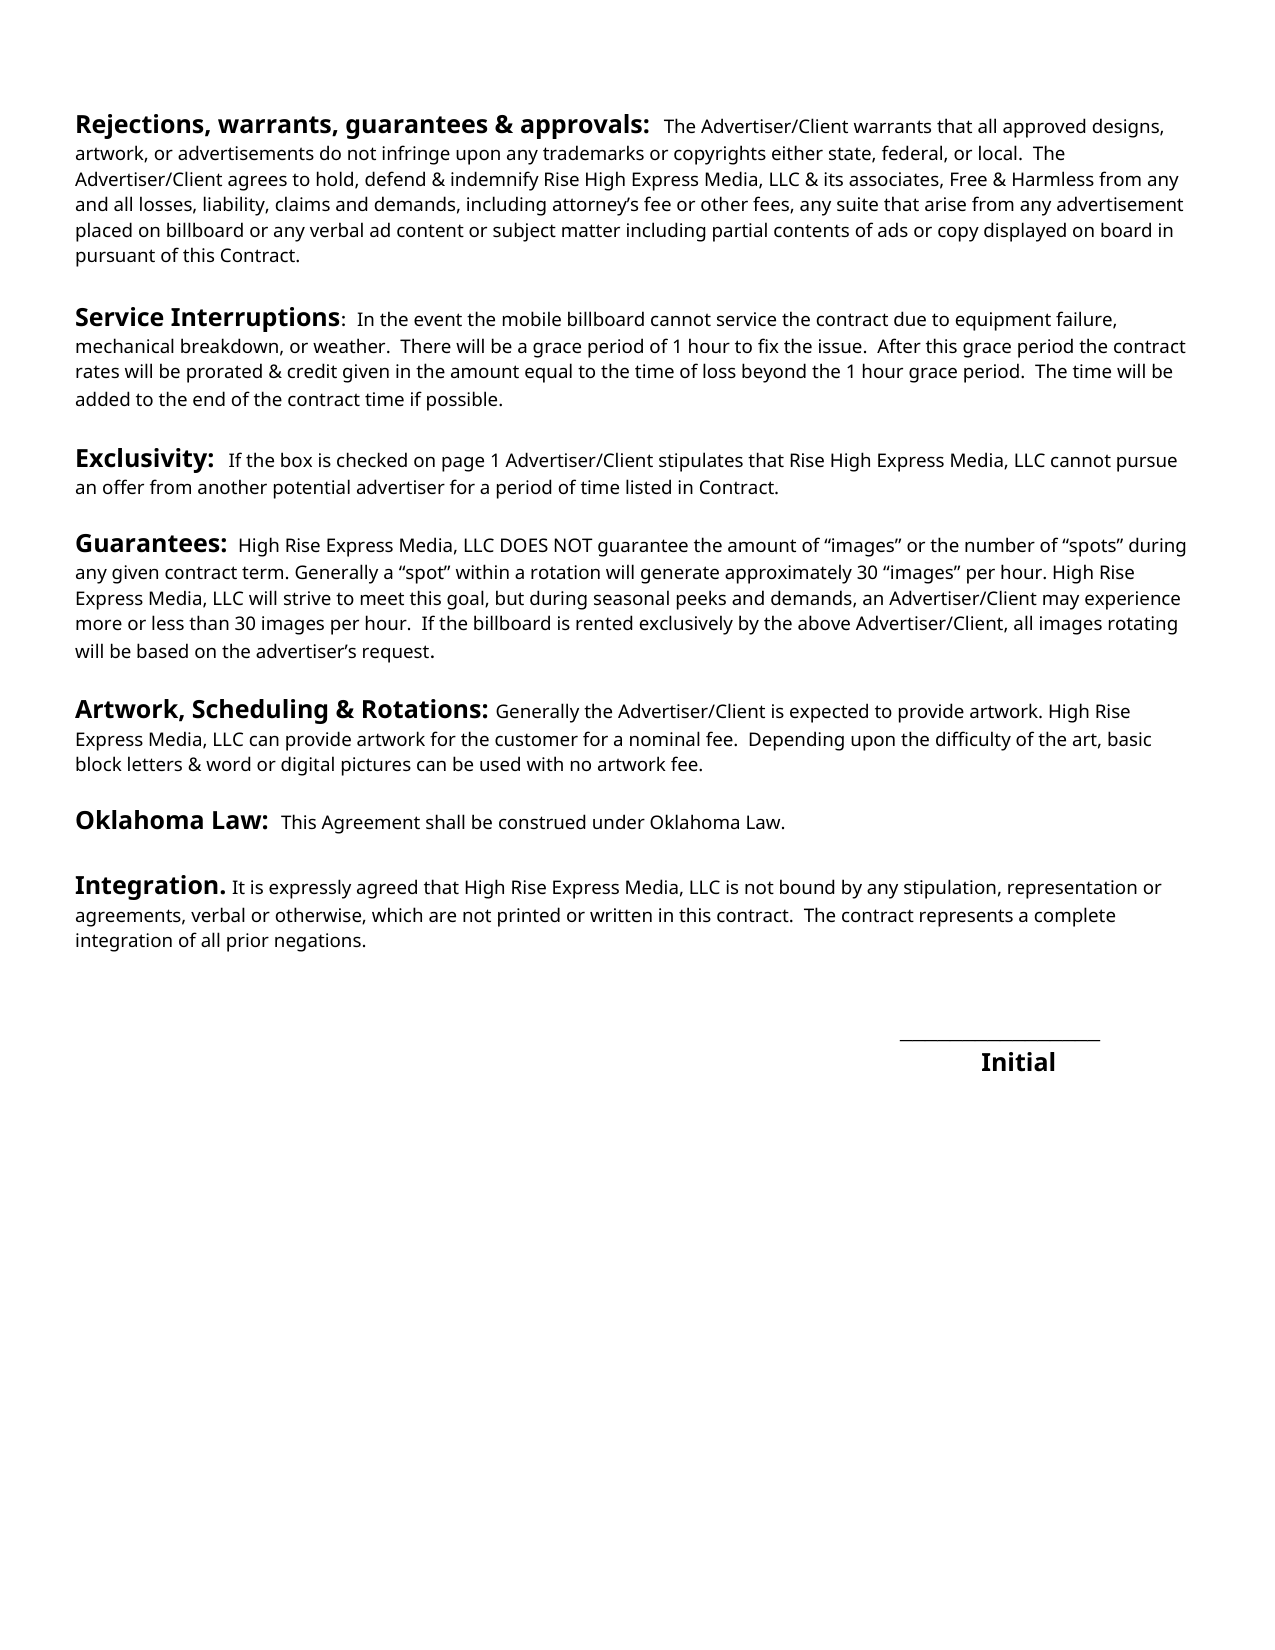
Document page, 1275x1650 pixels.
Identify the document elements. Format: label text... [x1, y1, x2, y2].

text Integration. It is expressly agreed that High Rise Express Media, LLC is not bound by any stipulation, representation or agreements, verbal or otherwise, which are not printed or written in this contract. The contract represents a complete integration of all prior negations. [75, 868, 1200, 953]
text Oklahoma Law: This Agreement shall be construed under Oklahoma Law. [75, 803, 1200, 837]
text Rejections, warrants, guarantees & approvals: The Advertiser/Client warrants that all approved designs, artwork, or advertisements do not infringe upon any trademarks or copyrights either state, federal, or local. The Advertiser/Client agrees to hold, defend & indemnify Rise High Express Media, LLC & its associates, Free & Harmless from any and all losses, liability, claims and demands, including attorney’s fee or other fees, any suite that arise from any advertisement placed on billboard or any verbal ad content or subject matter including partial contents of ads or copy displayed on board in pursuant of this Contract. [75, 106, 1200, 268]
text Initial [75, 1044, 1200, 1078]
text Service Interruptions: In the event the mobile billboard cannot service the contract due to equipment failure, mechanical breakdown, or weather. There will be a grace period of 1 hour to fix the issue. After this grace period the contract rates will be prorated & credit given in the amount equal to the time of loss beyond the 1 hour grace period. The time will be added to the end of the contract time if possible. [75, 299, 1200, 412]
text ________________ [75, 1016, 1200, 1044]
text Exclusivity: If the box is checked on page 1 Advertiser/Client stipulates that Rise High Express Media, LLC cannot pursue an offer from another potential advertiser for a period of time listed in Contract. [75, 440, 1200, 500]
text Artwork, Scheduling & Rotations: Generally the Advertiser/Client is expected to provide artwork. High Rise Express Media, LLC can provide artwork for the customer for a nominal fee. Depending upon the difficulty of the art, basic block letters & word or digital pictures can be used with no artwork fee. [75, 692, 1200, 777]
text Guarantees: High Rise Express Media, LLC DOES NOT guarantee the amount of “images” or the number of “spots” during any given contract term. Generally a “spot” within a rotation will generate approximately 30 “images” per hour. High Rise Express Media, LLC will strive to meet this goal, but during seasonal peeks and demands, an Advertiser/Client may experience more or less than 30 images per hour. If the billboard is rented exclusively by the above Advertiser/Client, all images rotating will be based on the advertiser’s request. [75, 525, 1200, 664]
